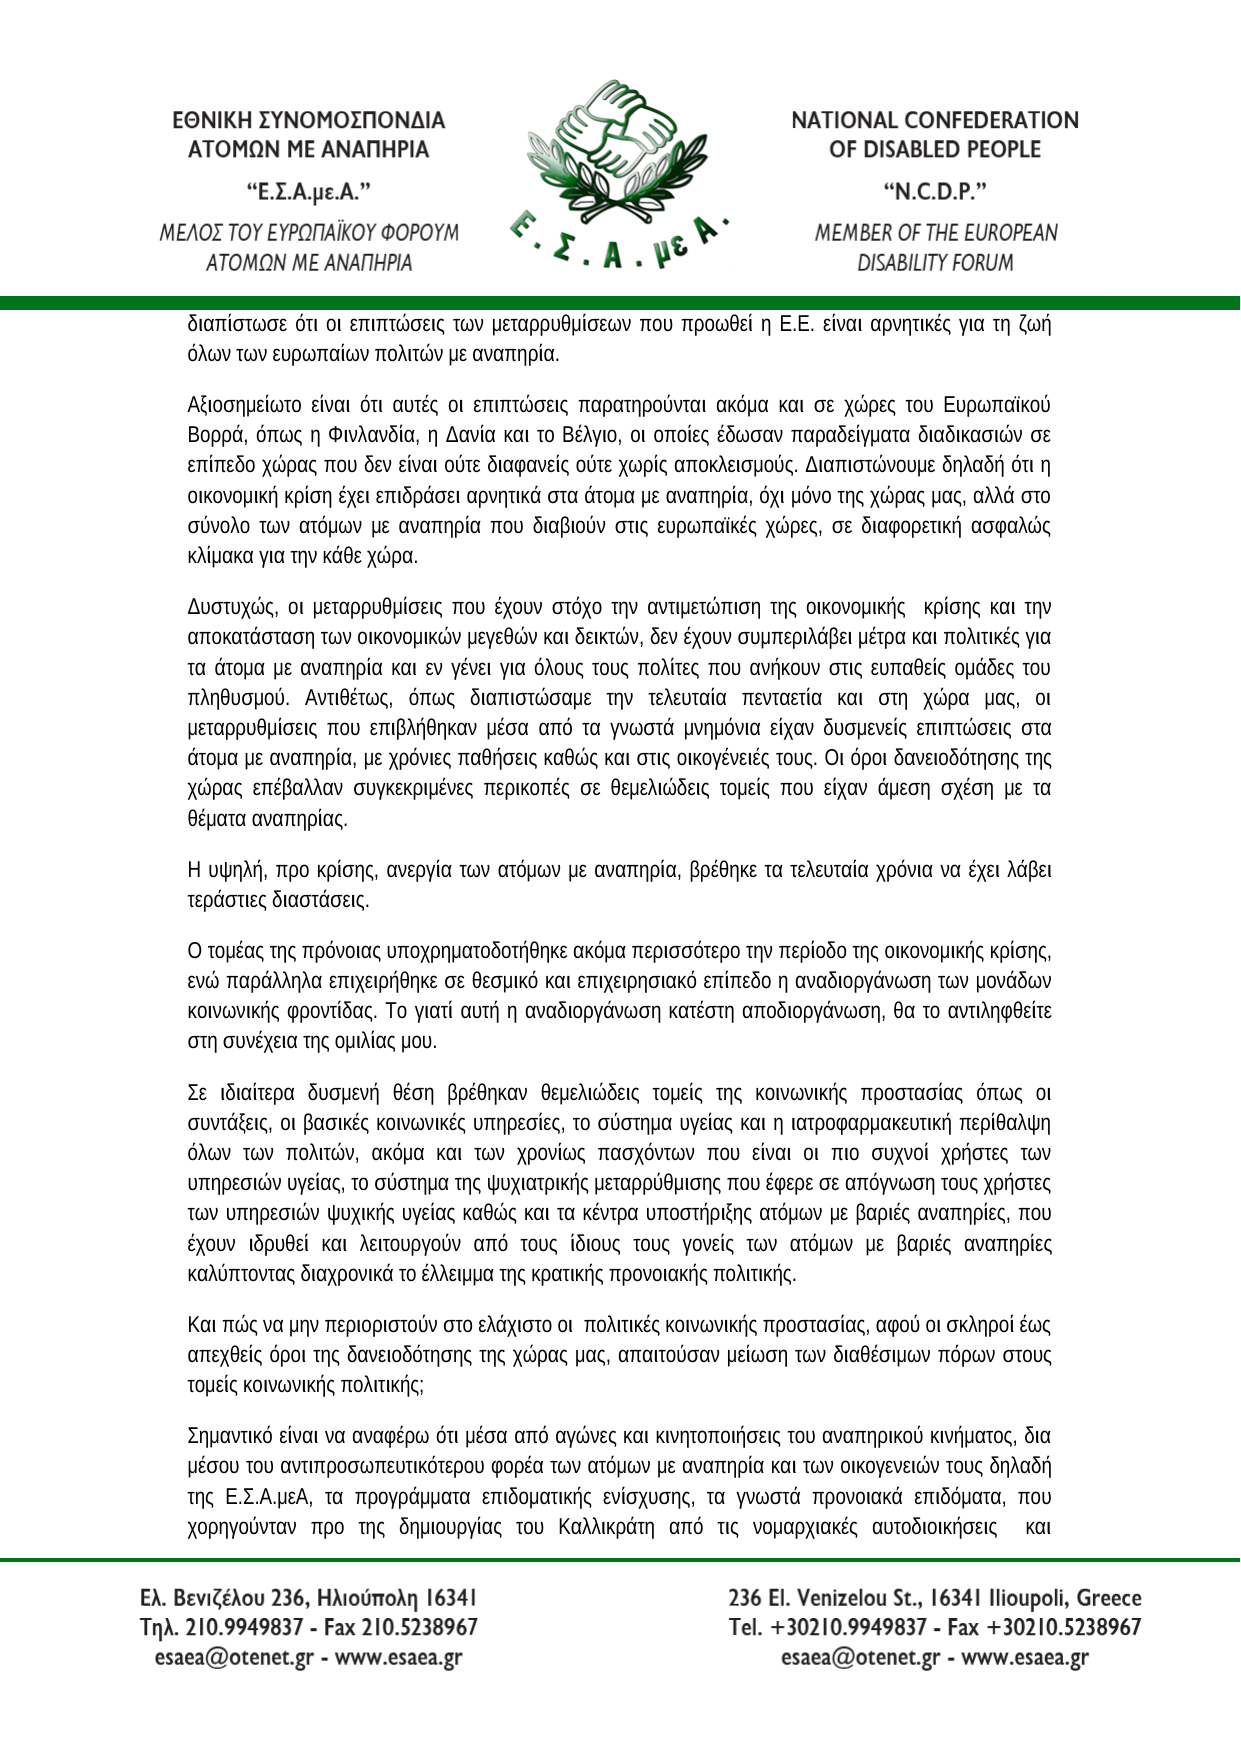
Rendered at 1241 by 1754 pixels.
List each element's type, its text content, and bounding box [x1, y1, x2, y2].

text Δυστυχώς, οι μεταρρυθμίσεις που έχουν στόχο την αντιμετώπιση της οικονομικής κρίσης και την αποκατάσταση των οικονομικών μεγεθών και δεικτών, δεν έχουν συμπεριλάβει μέτρα και πολιτικές για τα άτομα με αναπηρία και εν γένει για όλους τους πολίτες που ανήκουν στις ευπαθείς ομάδες του πληθυσμού. Αντιθέτως, όπως διαπιστώσαμε την τελευταία πενταετία και στη χώρα μας, οι μεταρρυθμίσεις που επιβλήθηκαν μέσα από τα γνωστά μνημόνια είχαν δυσμενείς επιπτώσεις στα άτομα με αναπηρία, με χρόνιες παθήσεις καθώς και στις οικογένειές τους. Οι όροι δανειοδότησης της χώρας επέβαλλαν συγκεκριμένες περικοπές σε θεμελιώδεις τομείς που είχαν άμεση σχέση με τα θέματα αναπηρίας. [187, 593, 1053, 831]
text Σε ιδιαίτερα δυσμενή θέση βρέθηκαν θεμελιώδεις τομείς της κοινωνικής προστασίας όπως οι συντάξεις, οι βασικές κοινωνικές υπηρεσίες, το σύστημα υγείας και η ιατροφαρμακευτική περίθαλψη όλων των πολιτών, ακόμα και των χρονίως πασχόντων που είναι οι πιο συχνοί χρήστες των υπηρεσιών υγείας, το σύστημα της ψυχιατρικής μεταρρύθμισης που έφερε σε απόγνωση τους χρήστες των υπηρεσιών ψυχικής υγείας καθώς και τα κέντρα υποστήριξης ατόμων με βαριές αναπηρίες, που έχουν ιδρυθεί και λειτουργούν από τους ίδιους τους γονείς των ατόμων με βαριές αναπηρίες καλύπτοντας διαχρονικά το έλλειμμα της κρατικής προνοιακής πολιτικής. [187, 1078, 1053, 1286]
text Ο τομέας της πρόνοιας υποχρηματοδοτήθηκε ακόμα περισσότερο την περίοδο της οικονομικής κρίσης, ενώ παράλληλα επιχειρήθηκε σε θεσμικό και επιχειρησιακό επίπεδο η αναδιοργάνωση των μονάδων κοινωνικής φροντίδας. Το γιατί αυτή η αναδιοργάνωση κατέστη αποδιοργάνωση, θα το αντιληφθείτε στη συνέχεια της ομιλίας μου. [187, 937, 1053, 1054]
picture [0, 73, 1241, 310]
text Η υψηλή, προ κρίσης, ανεργία των ατόμων με αναπηρία, βρέθηκε τα τελευταία χρόνια να έχει λάβει τεράστιες διαστάσεις. [187, 856, 1053, 912]
picture [0, 1558, 1241, 1681]
text Αξιοσημείωτο είναι ότι αυτές οι επιπτώσεις παρατηρούνται ακόμα και σε χώρες του Ευρωπαϊκού Βορρά, όπως η Φινλανδία, η Δανία και το Βέλγιο, οι οποίες έδωσαν παραδείγματα διαδικασιών σε επίπεδο χώρας που δεν είναι ούτε διαφανείς ούτε χωρίς αποκλεισμούς. Διαπιστώνουμε δηλαδή ότι η οικονομική κρίση έχει επιδράσει αρνητικά στα άτομα με αναπηρία, όχι μόνο της χώρας μας, αλλά στο σύνολο των ατόμων με αναπηρία που διαβιούν στις ευρωπαϊκές χώρες, σε διαφορετική ασφαλώς κλίμακα για την κάθε χώρα. [187, 391, 1053, 568]
text Και πώς να μην περιοριστούν στο ελάχιστο οι πολιτικές κοινωνικής προστασίας, αφού οι σκληροί έως απεχθείς όροι της δανειοδότησης της χώρας μας, απαιτούσαν μείωση των διαθέσιμων πόρων στους τομείς κοινωνικής πολιτικής; [187, 1311, 1053, 1398]
